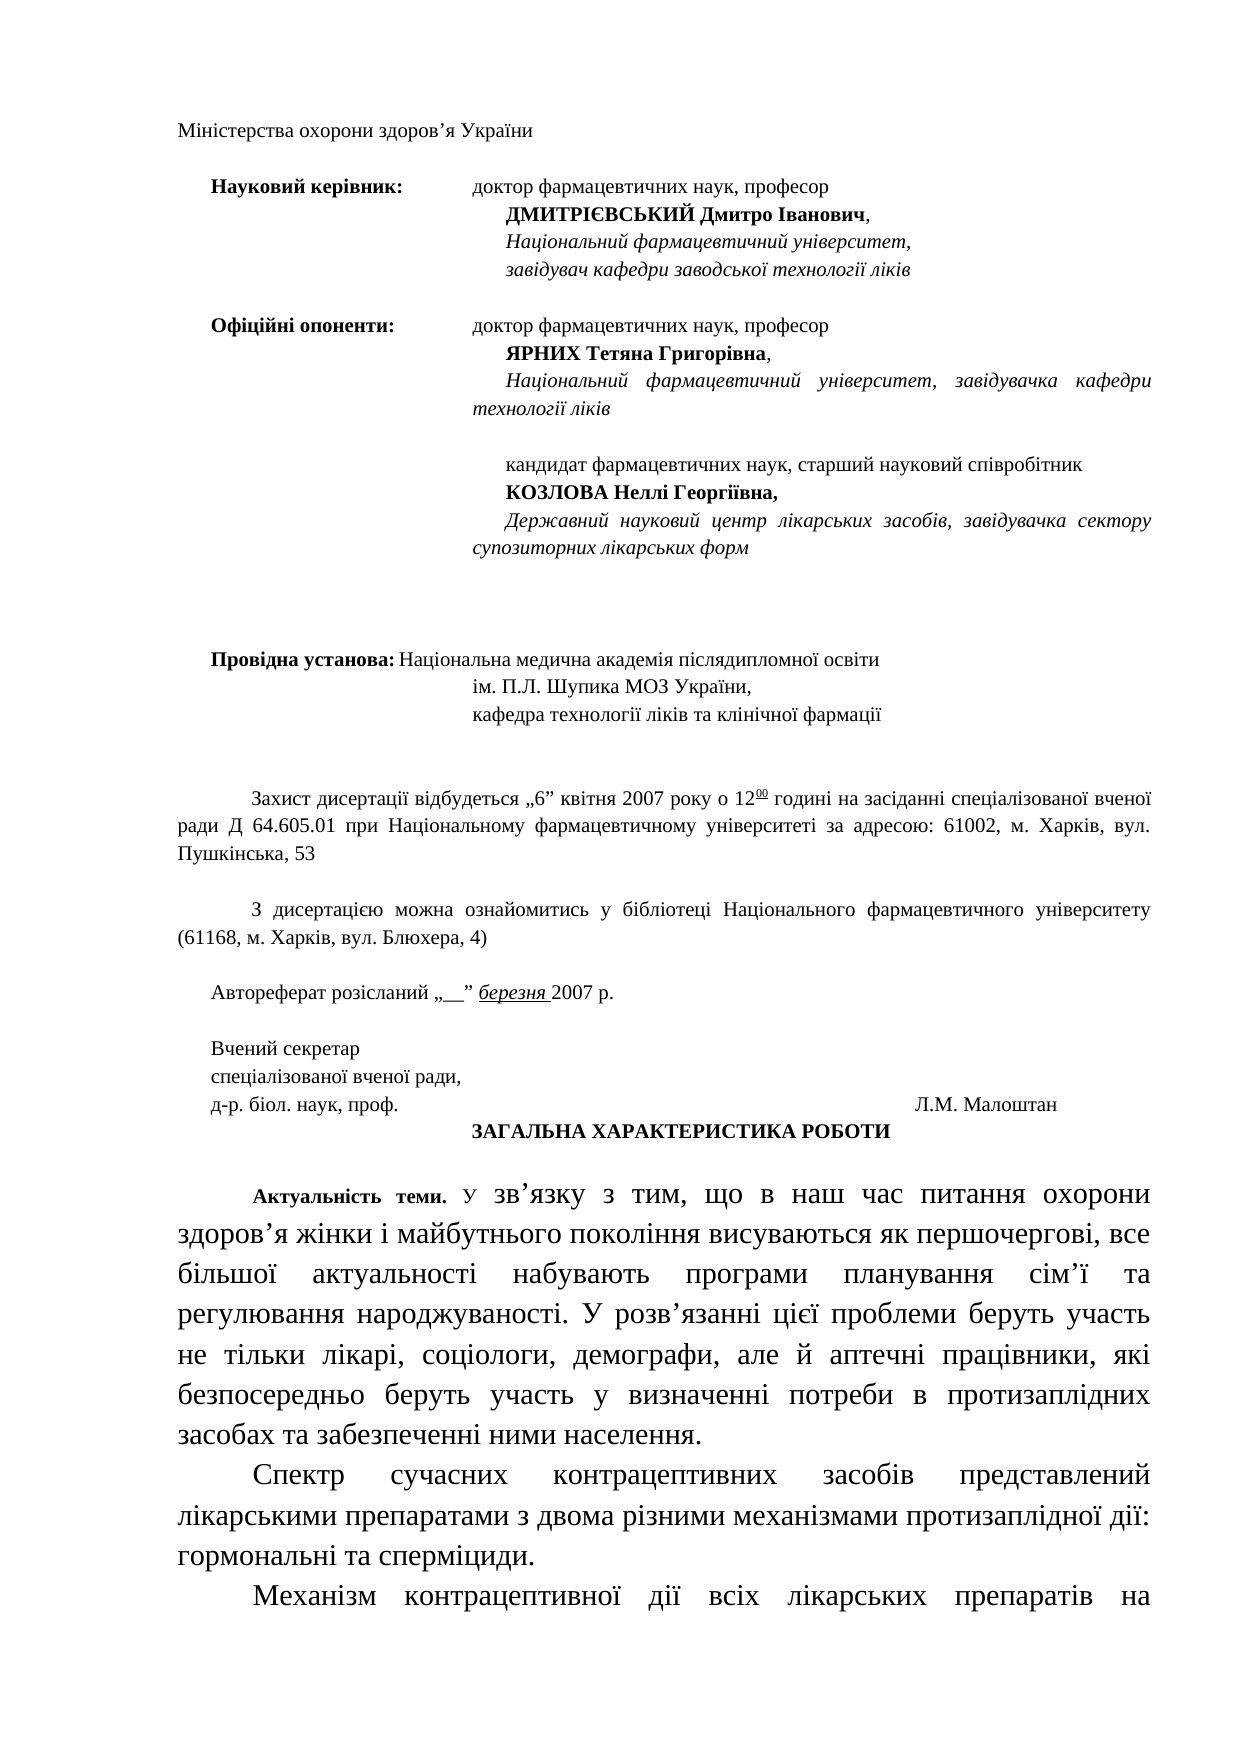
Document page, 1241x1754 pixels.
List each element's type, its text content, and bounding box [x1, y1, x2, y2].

text завідувач кафедри заводської технології ліків [472, 257, 1152, 281]
text ім. П.Л. Шупика МОЗ України, [398, 674, 1152, 698]
text Захист дисертації відбудеться „6” квітня 2007 року о 1200 годині на засіданні спеціалізованої вченої ради Д 64.605.01 при Національному фармацевтичному університеті за адресою: 61002, м. Харків, вул. Пушкінська, 53 [177, 786, 1152, 865]
text Науковий керівник: доктор фармацевтичних наук, професор [177, 174, 1152, 198]
text ДМИТРІЄВСЬКИЙ Дмитро Іванович, [472, 202, 1152, 226]
text КОЗЛОВА Неллі Георгіївна, [472, 480, 1152, 504]
text Державний науковий центр лікарських засобів, завідувачка сектору супозиторних лікарських форм [472, 507, 1152, 559]
text Провідна установа: Національна медична академія післядипломної освіти [177, 647, 1152, 671]
text ЯРНИХ Тетяна Григорівна, [472, 341, 1152, 365]
text З дисертацією можна ознайомитись у бібліотеці Національного фармацевтичного університету (61168, м. Харків, вул. Блюхера, 4) [177, 897, 1152, 949]
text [177, 118, 1152, 142]
text ЗАГАЛЬНА ХАРАКТЕРИСТИКА РОБОТИ [177, 1119, 1152, 1143]
text Національний фармацевтичний університет, [472, 229, 1152, 253]
text кандидат фармацевтичних наук, старший науковий співробітник [472, 452, 1152, 476]
text Національний фармацевтичний університет, завідувачка кафедри технології ліків [472, 368, 1152, 420]
text Актуальність теми. У зв’язку з тим, що в наш час питання охорони здоров’я жінки і майбутнього покоління висуваються як першочергові, все більшої актуальності набувають програми планування сім’ї та регулювання народжуваності. У розв’язанні цієї проблеми беруть участь не тільки лікарі, соціологи, демографи, але й аптечні працівники, які безпосередньо беруть участь у визначенні потреби в протизаплідних засобах та забезпеченні ними населення. [177, 1175, 1152, 1451]
text спеціалізованої вченої ради, [177, 1064, 1152, 1088]
text Вчений секретар [177, 1036, 1152, 1060]
text Автореферат розісланий „__” березня 2007 р. [177, 980, 1152, 1004]
text Офіційні опоненти: доктор фармацевтичних наук, професор [177, 313, 1152, 337]
text кафедра технології ліків та клінічної фармації [398, 702, 1152, 726]
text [177, 1577, 1152, 1612]
text Спектр сучасних контрацептивних засобів представлений лікарськими препаратами з двома різними механізмами протизаплідної дії: гормональні та сперміциди. [177, 1456, 1152, 1572]
text д-р. біол. наук, проф. Л.М. Малоштан [177, 1092, 1152, 1116]
